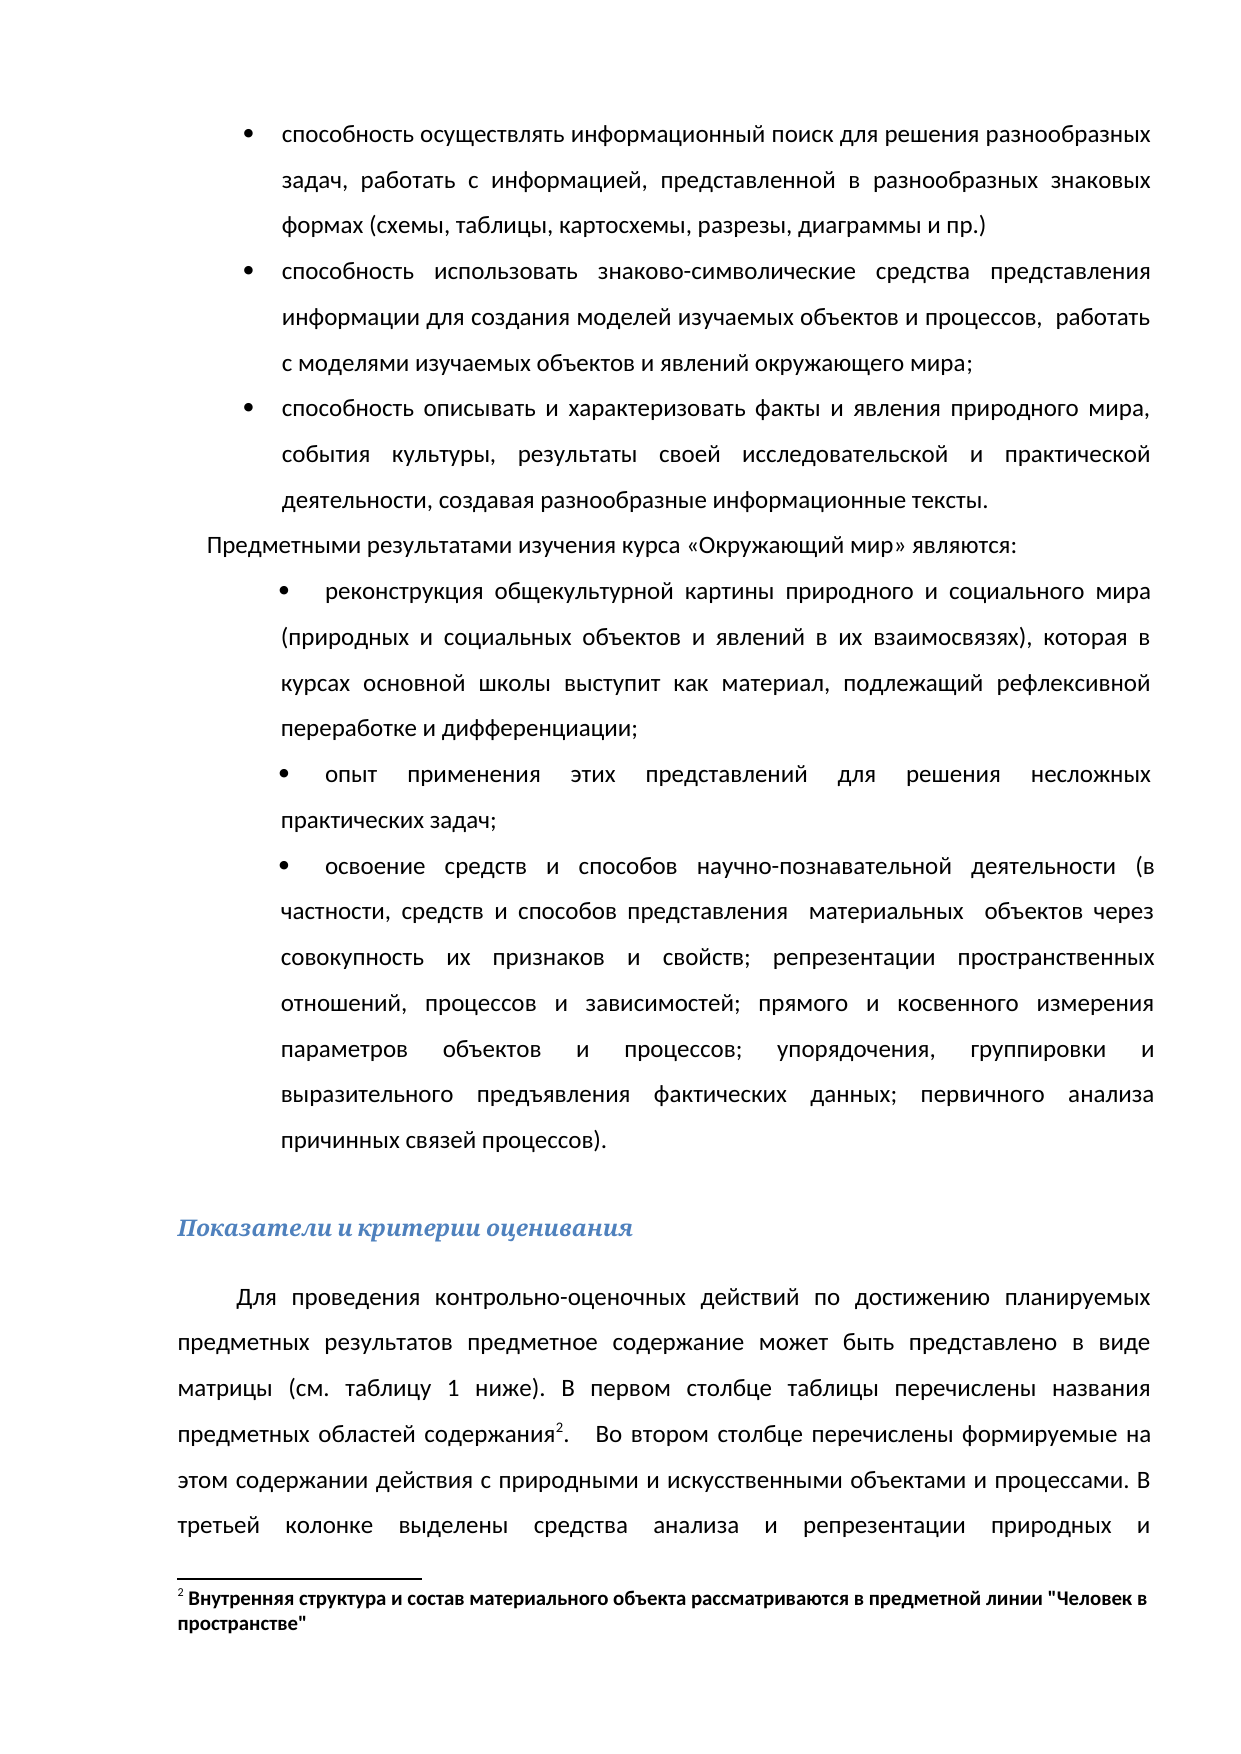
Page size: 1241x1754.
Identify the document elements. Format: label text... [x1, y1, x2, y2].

list способность использовать знаково-символические средства представления информации для создания моделей изучаемых объектов и процессов, работать с моделями изучаемых объектов и явлений окружающего мира; [244, 255, 1152, 377]
list способность описывать и характеризовать факты и явления природного мира, события культуры, результаты своей исследовательской и практической деятельности, создавая разнообразные информационные тексты. [244, 392, 1152, 514]
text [177, 1281, 1152, 1540]
text Предметными результатами изучения курса «Окружающий мир» являются: [177, 530, 1152, 560]
subtitle Показатели и критерии оценивания [177, 1216, 1152, 1242]
list способность осуществлять информационный поиск для решения разнообразных задач, работать с информацией, представленной в разнообразных знаковых формах (схемы, таблицы, картосхемы, разрезы, диаграммы и пр.) [244, 118, 1152, 240]
list освоение средств и способов научно-познавательной деятельности (в частности, средств и способов представления материальных объектов через совокупность их признаков и свойств; репрезентации пространственных отношений, процессов и зависимостей; прямого и косвенного измерения параметров объектов и процессов; упорядочения, группировки и выразительного предъявления фактических данных; первичного анализа причинных связей процессов). [279, 850, 1156, 1155]
list опыт применения этих представлений для решения несложных практических задач; [279, 758, 1152, 834]
list реконструкция общекультурной картины природного и социального мира (природных и социальных объектов и явлений в их взаимосвязях), которая в курсах основной школы выступит как материал, подлежащий рефлексивной переработке и дифференциации; [279, 575, 1152, 743]
